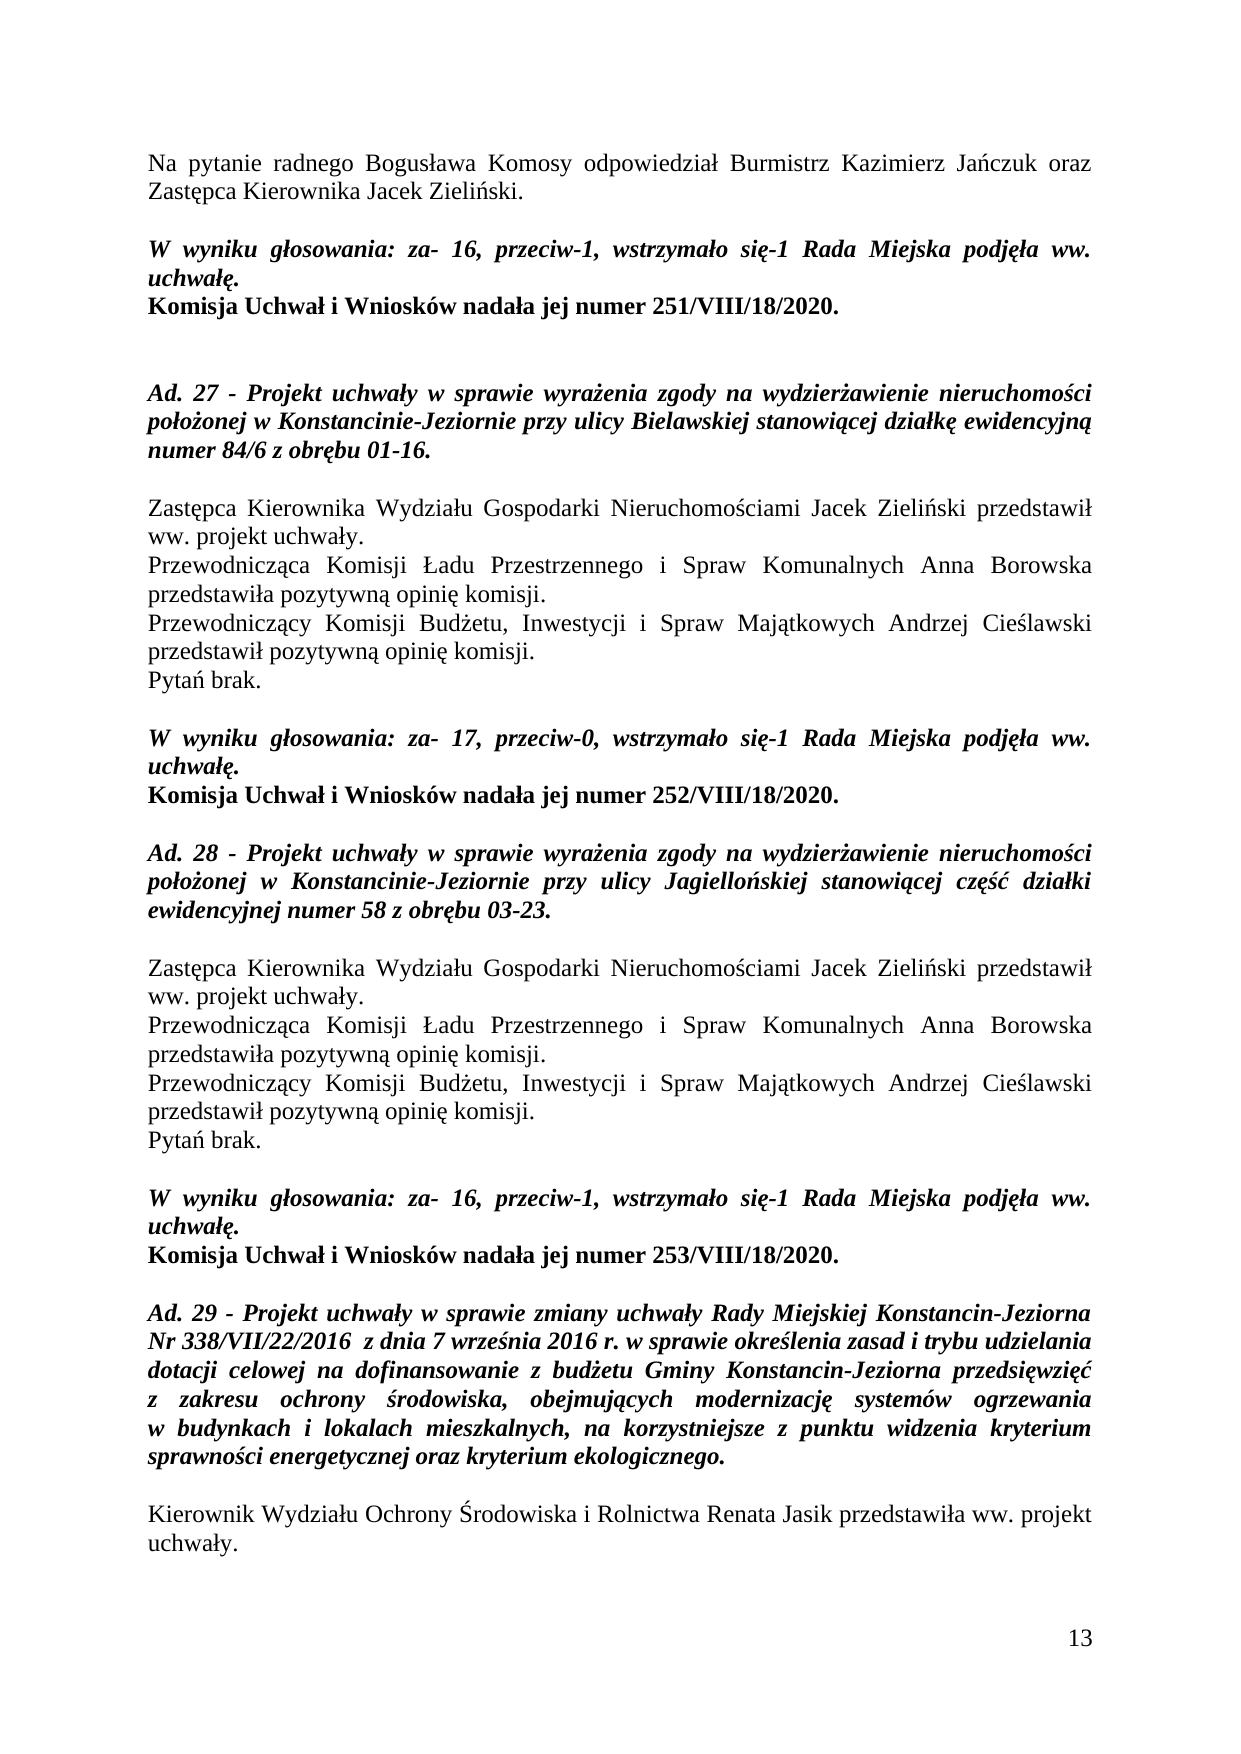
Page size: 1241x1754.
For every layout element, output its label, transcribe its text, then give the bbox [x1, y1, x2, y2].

text Ad. 28 - Projekt uchwały w sprawie wyrażenia zgody na wydzierżawienie nieruchomości położonej w Konstancinie-Jeziornie przy ulicy Jagiellońskiej stanowiącej część działki ewidencyjnej numer 58 z obrębu 03-23. [148, 838, 1093, 924]
text Pytań brak. [148, 665, 1093, 694]
text Przewodniczący Komisji Budżetu, Inwestycji i Spraw Majątkowych Andrzej Cieślawski przedstawił pozytywną opinię komisji. [148, 608, 1093, 665]
text Przewodnicząca Komisji Ładu Przestrzennego i Spraw Komunalnych Anna Borowska przedstawiła pozytywną opinię komisji. [148, 1010, 1093, 1068]
text W wyniku głosowania: za- 17, przeciw-0, wstrzymało się-1 Rada Miejska podjęła ww. uchwałę. [148, 723, 1093, 780]
text Pytań brak. [148, 1125, 1093, 1154]
text Komisja Uchwał i Wniosków nadała jej numer 253/VIII/18/2020. [148, 1240, 1093, 1269]
text Przewodnicząca Komisji Ładu Przestrzennego i Spraw Komunalnych Anna Borowska przedstawiła pozytywną opinię komisji. [148, 550, 1093, 608]
text Na pytanie radnego Bogusława Komosy odpowiedział Burmistrz Kazimierz Jańczuk oraz Zastępca Kierownika Jacek Zieliński. [148, 148, 1093, 205]
text Kierownik Wydziału Ochrony Środowiska i Rolnictwa Renata Jasik przedstawiła ww. projekt uchwały. [148, 1499, 1093, 1556]
text W wyniku głosowania: za- 16, przeciw-1, wstrzymało się-1 Rada Miejska podjęła ww. uchwałę. [148, 234, 1093, 291]
text Komisja Uchwał i Wniosków nadała jej numer 252/VIII/18/2020. [148, 780, 1093, 809]
text Przewodniczący Komisji Budżetu, Inwestycji i Spraw Majątkowych Andrzej Cieślawski przedstawił pozytywną opinię komisji. [148, 1068, 1093, 1125]
text Ad. 27 - Projekt uchwały w sprawie wyrażenia zgody na wydzierżawienie nieruchomości położonej w Konstancinie-Jeziornie przy ulicy Bielawskiej stanowiącej działkę ewidencyjną numer 84/6 z obrębu 01-16. [148, 378, 1093, 464]
text Ad. 29 - Projekt uchwały w sprawie zmiany uchwały Rady Miejskiej Konstancin-Jeziorna Nr 338/VII/22/2016 z dnia 7 września 2016 r. w sprawie określenia zasad i trybu udzielania dotacji celowej na dofinansowanie z budżetu Gminy Konstancin-Jeziorna przedsięwzięć z zakresu ochrony środowiska, obejmujących modernizację systemów ogrzewania w budynkach i lokalach mieszkalnych, na korzystniejsze z punktu widzenia kryterium sprawności energetycznej oraz kryterium ekologicznego. [148, 1298, 1093, 1470]
text Komisja Uchwał i Wniosków nadała jej numer 251/VIII/18/2020. [148, 291, 1093, 320]
text Zastępca Kierownika Wydziału Gospodarki Nieruchomościami Jacek Zieliński przedstawił ww. projekt uchwały. [148, 953, 1093, 1010]
text W wyniku głosowania: za- 16, przeciw-1, wstrzymało się-1 Rada Miejska podjęła ww. uchwałę. [148, 1183, 1093, 1240]
text Zastępca Kierownika Wydziału Gospodarki Nieruchomościami Jacek Zieliński przedstawił ww. projekt uchwały. [148, 493, 1093, 550]
